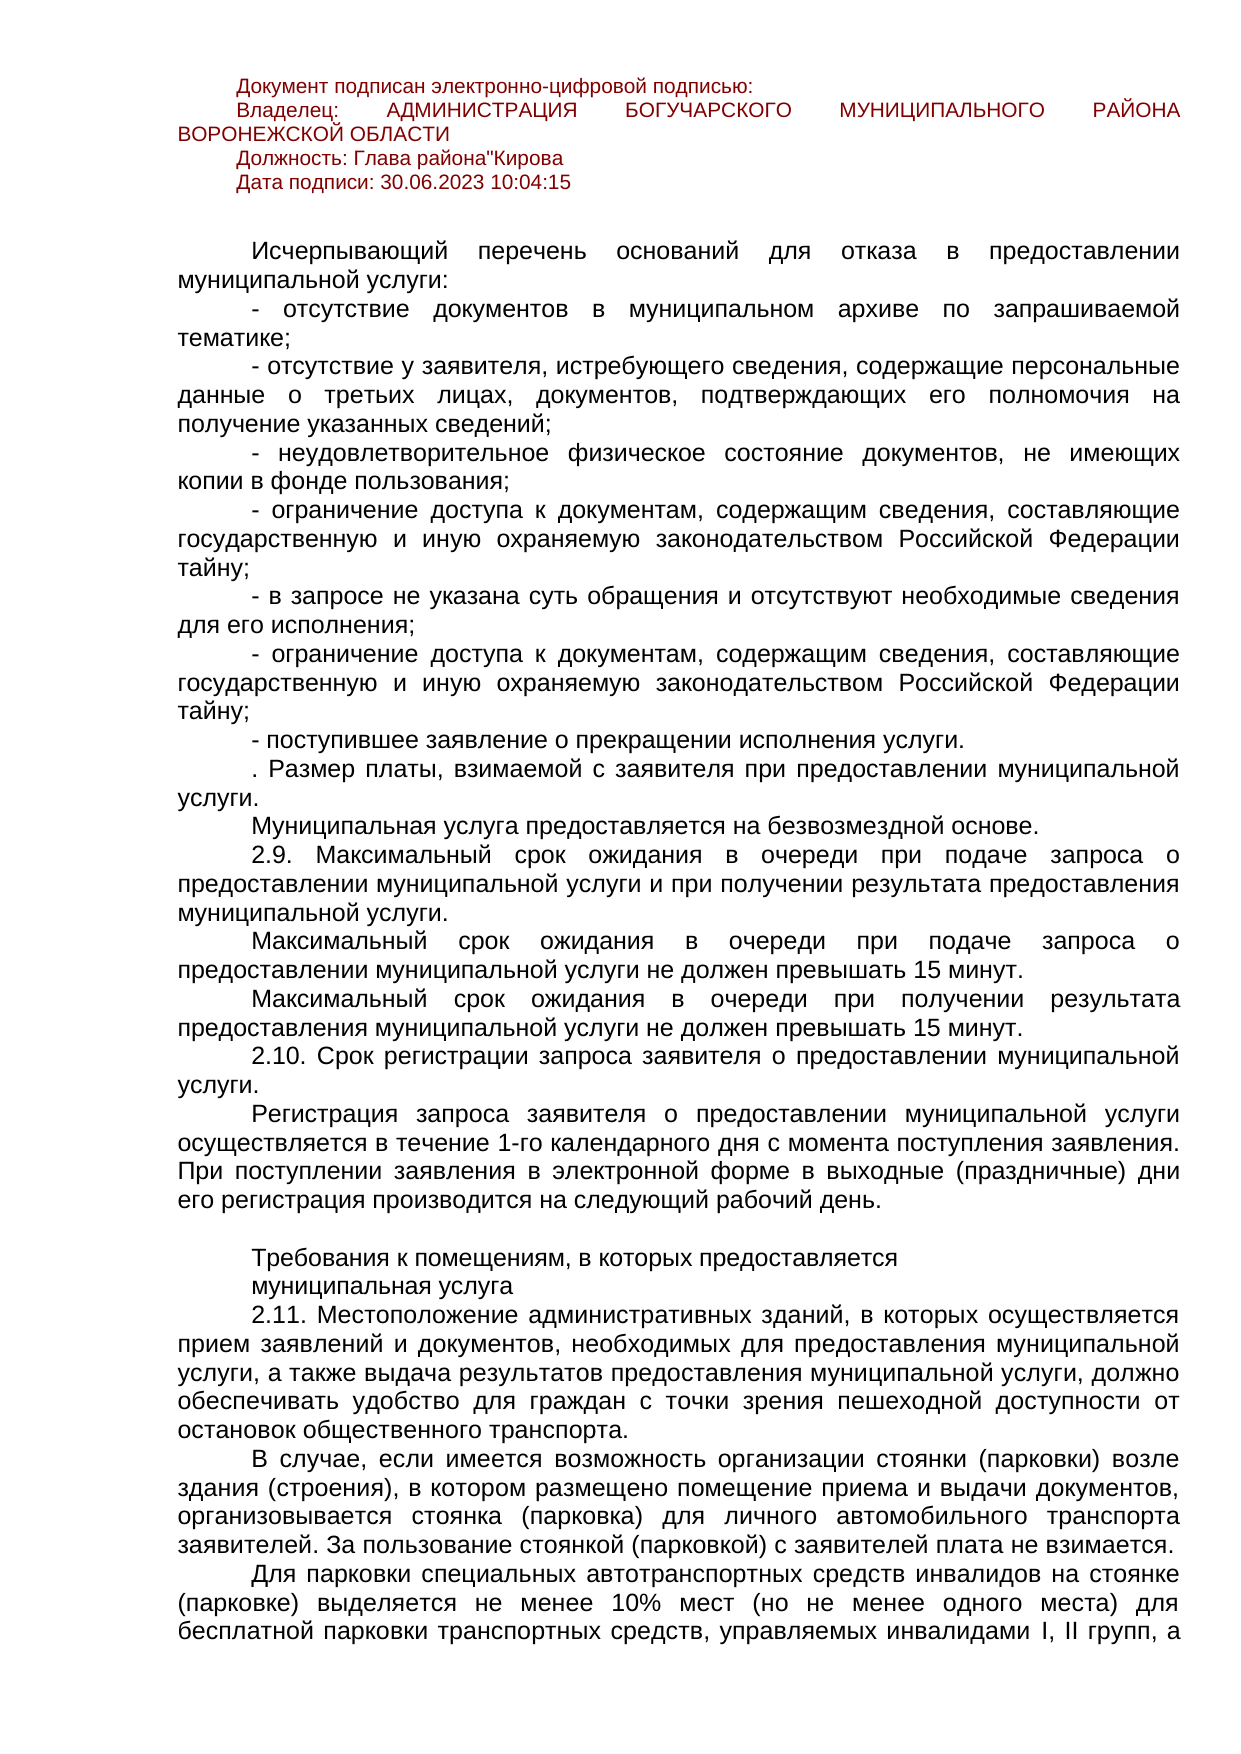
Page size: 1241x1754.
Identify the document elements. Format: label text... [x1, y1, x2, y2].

text . Размер платы, взимаемой с заявителя при предоставлении муниципальной услуги. [177, 754, 1181, 811]
text Исчерпывающий перечень оснований для отказа в предоставлении муниципальной услуги: [177, 236, 1181, 294]
text - неудовлетворительное физическое состояние документов, не имеющих копии в фонде пользования; [177, 437, 1181, 495]
text - отсутствие документов в муниципальном архиве по запрашиваемой тематике; [177, 294, 1181, 351]
text В случае, если имеется возможность организации стоянки (парковки) возле здания (строения), в котором размещено помещение приема и выдачи документов, организовывается стоянка (парковка) для личного автомобильного транспорта заявителей. За пользование стоянкой (парковкой) с заявителей плата не взимается. [177, 1444, 1181, 1559]
text - в запросе не указана суть обращения и отсутствуют необходимые сведения для его исполнения; [177, 581, 1181, 639]
text Регистрация запроса заявителя о предоставлении муниципальной услуги осуществляется в течение 1-го календарного дня с момента поступления заявления. При поступлении заявления в электронной форме в выходные (праздничные) дни его регистрация производится на следующий рабочий день. [177, 1099, 1181, 1214]
text Максимальный срок ожидания в очереди при подаче запроса о предоставлении муниципальной услуги не должен превышать 15 минут. [177, 926, 1181, 984]
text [177, 1559, 1181, 1645]
text - ограничение доступа к документам, содержащим сведения, составляющие государственную и иную охраняемую законодательством Российской Федерации тайну; [177, 639, 1181, 725]
text - отсутствие у заявителя, истребующего сведения, содержащие персональные данные о третьих лицах, документов, подтверждающих его полномочия на получение указанных сведений; [177, 351, 1181, 437]
text Требования к помещениям, в которых предоставляется [177, 1242, 1181, 1271]
text - ограничение доступа к документам, содержащим сведения, составляющие государственную и иную охраняемую законодательством Российской Федерации тайну; [177, 495, 1181, 581]
text - поступившее заявление о прекращении исполнения услуги. [177, 725, 1181, 754]
text Муниципальная услуга предоставляется на безвозмездной основе. [177, 811, 1181, 840]
text 2.9. Максимальный срок ожидания в очереди при подаче запроса о предоставлении муниципальной услуги и при получении результата предоставления муниципальной услуги. [177, 840, 1181, 926]
text 2.11. Местоположение административных зданий, в которых осуществляется прием заявлений и документов, необходимых для предоставления муниципальной услуги, а также выдача результатов предоставления муниципальной услуги, должно обеспечивать удобство для граждан с точки зрения пешеходной доступности от остановок общественного транспорта. [177, 1300, 1181, 1444]
text муниципальная услуга [177, 1271, 1181, 1300]
text 2.10. Срок регистрации запроса заявителя о предоставлении муниципальной услуги. [177, 1041, 1181, 1099]
text Максимальный срок ожидания в очереди при получении результата предоставления муниципальной услуги не должен превышать 15 минут. [177, 984, 1181, 1041]
